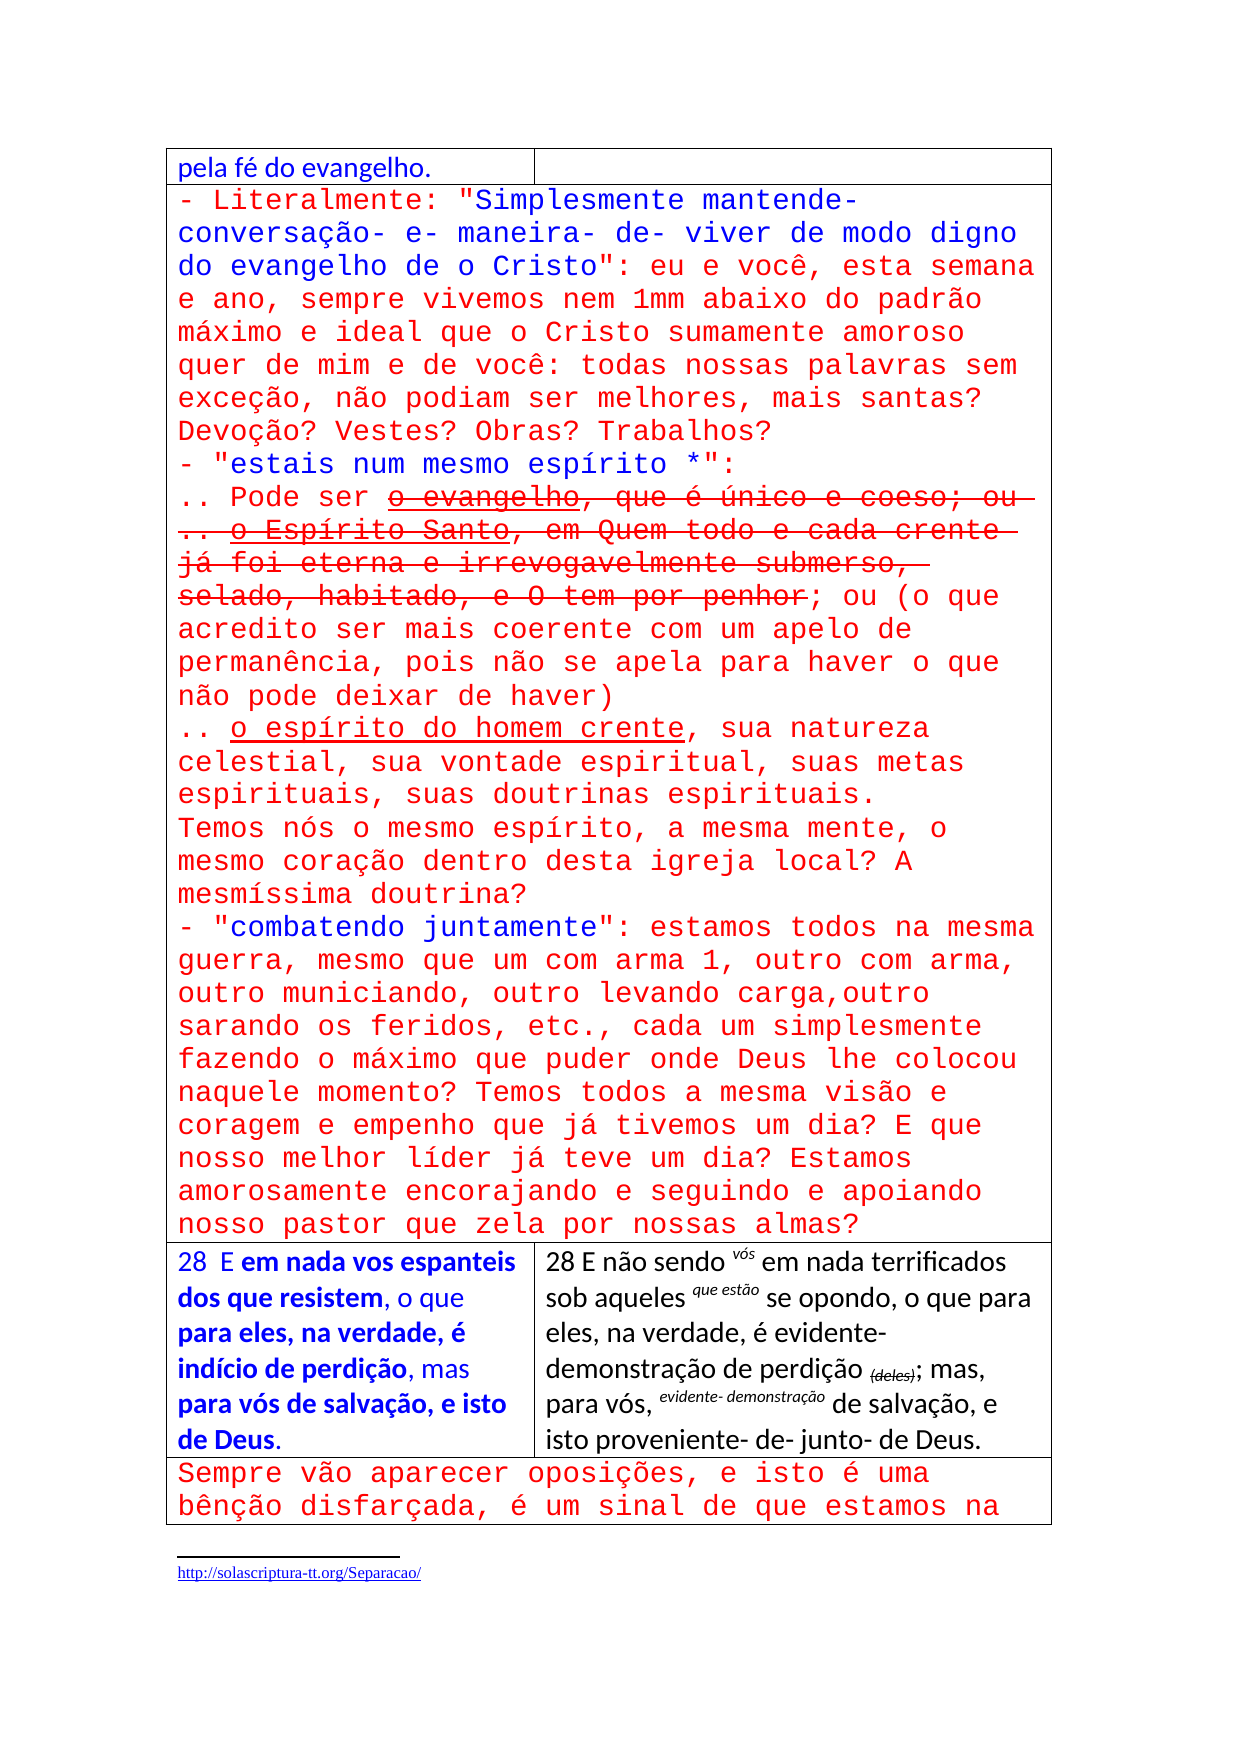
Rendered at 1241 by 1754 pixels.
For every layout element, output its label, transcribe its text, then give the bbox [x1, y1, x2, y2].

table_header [535, 149, 1051, 184]
table_cell 28 E em nada vos espanteis dos que resistem, o que para eles, na verdade, é indício de perdição, mas para vós de salvação, e isto de Deus. [167, 1243, 534, 1457]
table_cell - Literalmente: "Simplesmente mantende- conversação- e- maneira- de- viver de modo digno do evangelho de o Cristo": eu e você, esta semana e ano, sempre vivemos nem 1mm abaixo do padrão máximo e ideal que o Cristo sumamente amoroso quer de mim e de você: todas nossas palavras sem exceção, não podiam ser melhores, mais santas? Devoção? Vestes? Obras? Trabalhos? - "estais num mesmo espírito *": .. Pode ser o evangelho, que é único e coeso; ou .. o Espírito Santo, em Quem todo e cada crente já foi eterna e irrevogavelmente submerso, selado, habitado, e O tem por penhor; ou (o que acredito ser mais coerente com um apelo de permanência, pois não se apela para haver o que não pode deixar de haver) .. o espírito do homem crente, sua natureza celestial, sua vontade espiritual, suas metas espirituais, suas doutrinas espirituais. Temos nós o mesmo espírito, a mesma mente, o mesmo coração dentro desta igreja local? A mesmíssima doutrina? - "combatendo juntamente": estamos todos na mesma guerra, mesmo que um com arma 1, outro com arma, outro municiando, outro levando carga,outro sarando os feridos, etc., cada um simplesmente fazendo o máximo que puder onde Deus lhe colocou naquele momento? Temos todos a mesma visão e coragem e empenho que já tivemos um dia? E que nosso melhor líder já teve um dia? Estamos amorosamente encorajando e seguindo e apoiando nosso pastor que zela por nossas almas? [167, 185, 1051, 1242]
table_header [167, 149, 534, 184]
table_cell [167, 1458, 1051, 1524]
table_cell 28 E não sendo vós em nada terrificados sob aqueles que estão se opondo, o que para eles, na verdade, é evidente- demonstração de perdição (deles); mas, para vós, evidente- demonstração de salvação, e isto proveniente- de- junto- de Deus. [535, 1243, 1051, 1457]
